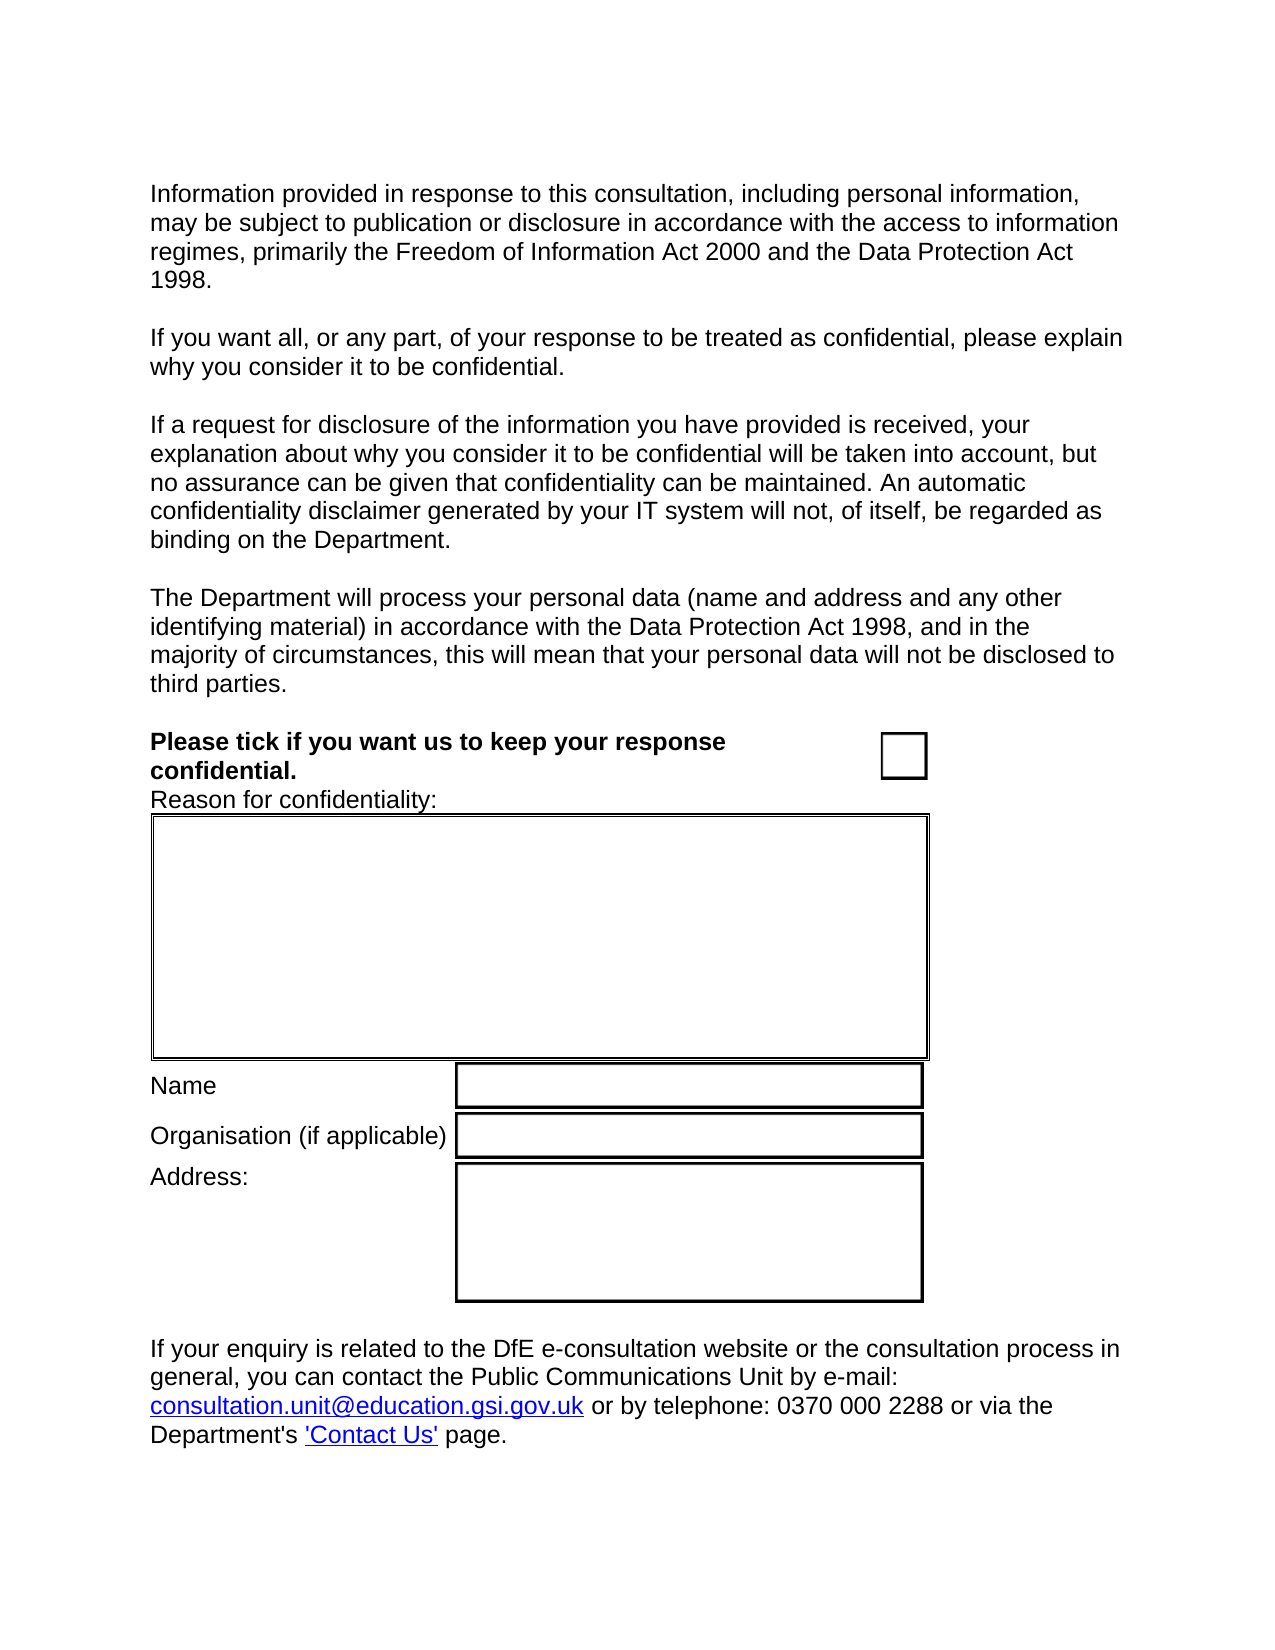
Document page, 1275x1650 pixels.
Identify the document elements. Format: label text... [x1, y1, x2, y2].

picture [455, 1112, 924, 1159]
table_header Please tick if you want us to keep your response confidential. [150, 727, 881, 784]
table_cell [154, 817, 926, 1057]
table_cell Organisation (if applicable) [149, 1111, 453, 1161]
table_cell Reason for confidentiality: [150, 785, 928, 813]
table_cell [454, 1161, 930, 1304]
text If a request for disclosure of the information you have provided is received, your explanation about why you consider it to be confidential will be taken into account, but no assurance can be given that confidentiality can be maintained. An automatic confidentiality disclaimer generated by your IT system will not, of itself, be regarded as binding on the Department. [150, 410, 1125, 554]
table_cell Address: [149, 1161, 453, 1304]
table_header [881, 727, 928, 732]
picture [880, 732, 928, 780]
table_header [454, 1061, 930, 1111]
table_header [881, 780, 928, 784]
text The Department will process your personal data (name and address and any other identifying material) in accordance with the Data Protection Act 1998, and in the majority of circumstances, this will mean that your personal data will not be disclosed to third parties. [150, 583, 1125, 698]
picture [455, 1062, 924, 1109]
table_header Name [149, 1061, 453, 1111]
text Information provided in response to this consultation, including personal information, may be subject to publication or disclosure in accordance with the access to information regimes, primarily the Freedom of Information Act 2000 and the Data Protection Act 1998. [150, 179, 1125, 294]
text If you want all, or any part, of your response to be treated as confidential, please explain why you consider it to be confidential. [150, 323, 1125, 381]
picture [455, 1162, 924, 1303]
text If your enquiry is related to the DfE e-consultation website or the consultation process in general, you can contact the Public Communications Unit by e-mail: consultation.unit@education.gsi.gov.uk or by telephone: 0370 000 2288 or via the Department's 'Contact Us' page. [150, 1333, 1125, 1448]
table_cell [454, 1111, 930, 1161]
